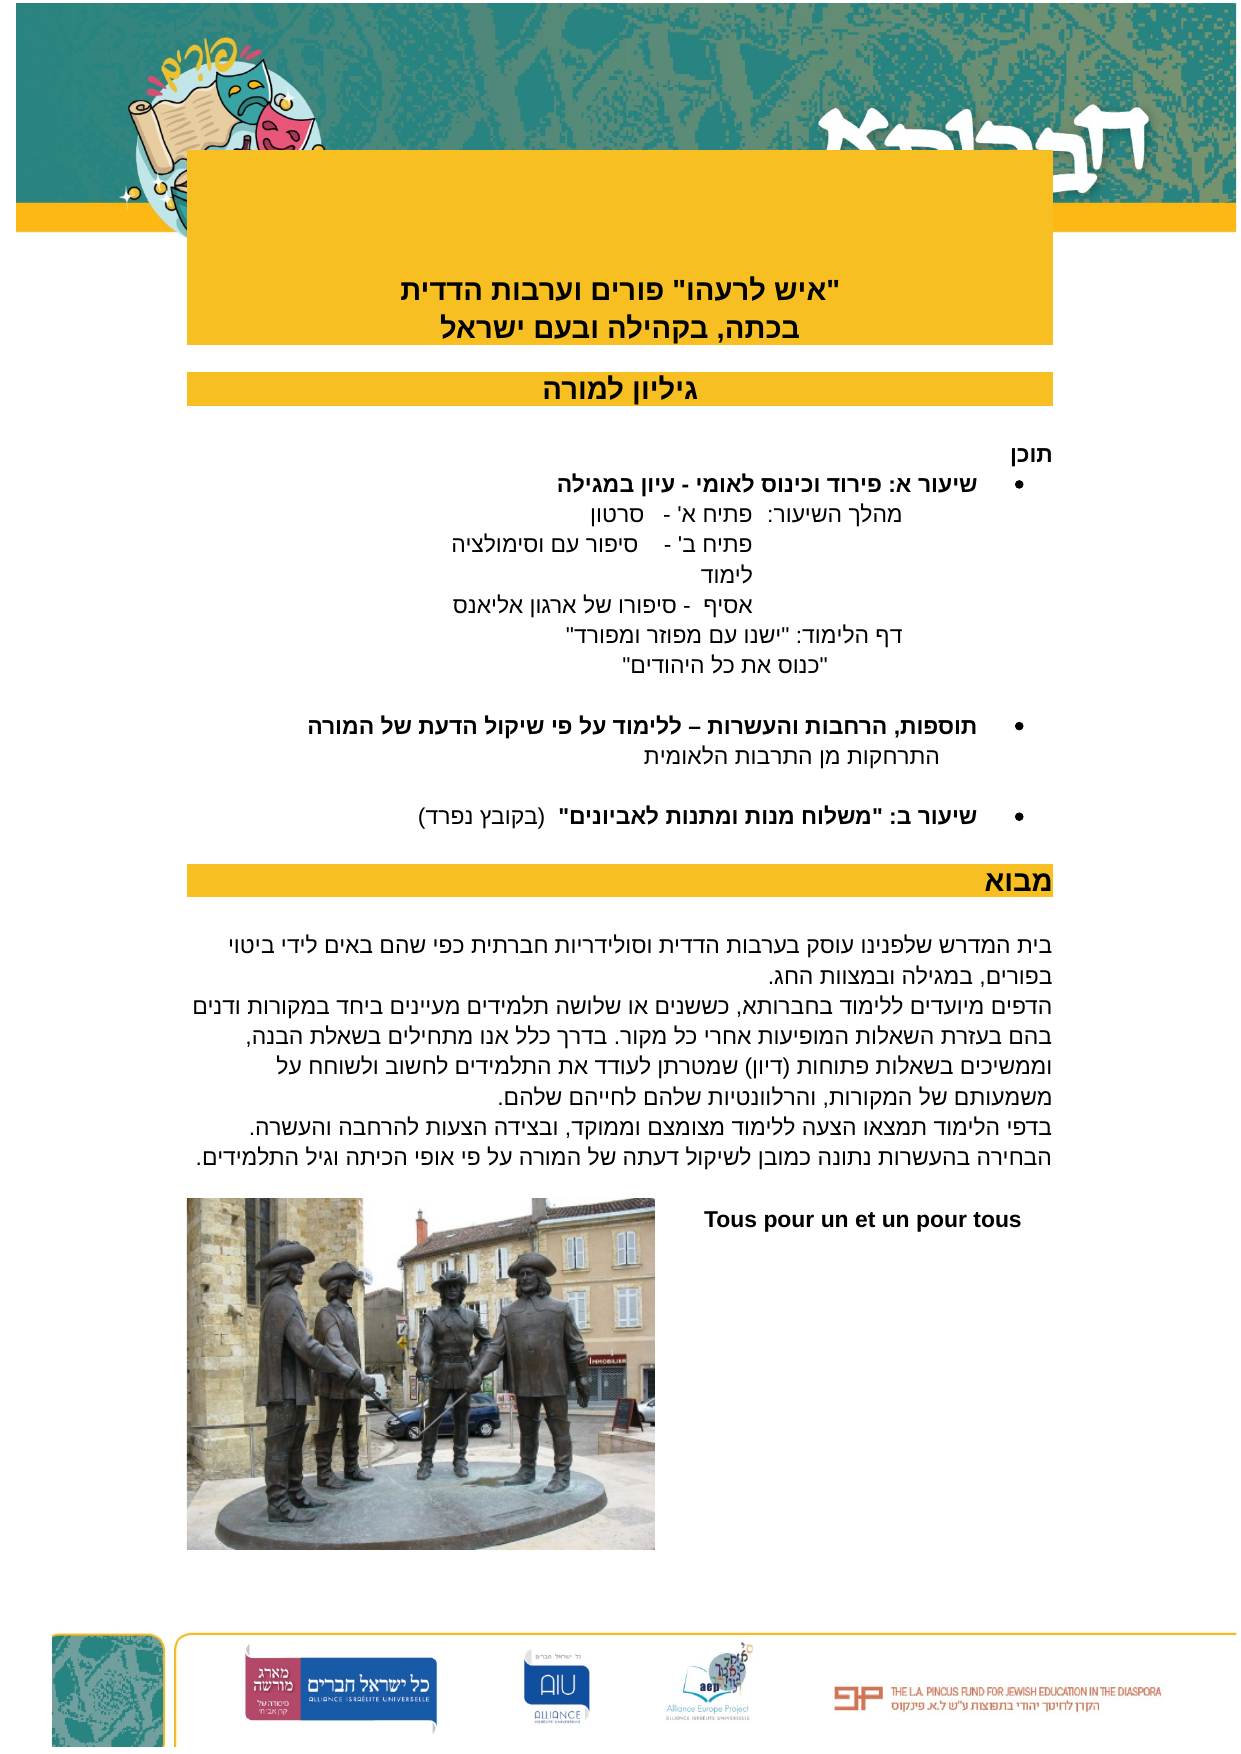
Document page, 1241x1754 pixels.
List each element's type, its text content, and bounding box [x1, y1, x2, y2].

list תוספות, הרחבות והעשרות – ללימוד על פי שיקול הדעת של המורה [187, 713, 1015, 739]
picture [50, 1620, 1237, 1747]
picture [16, 3, 1237, 249]
list שיעור ב: "משלוח מנות ומתנות לאביונים" (בקובץ נפרד) [187, 803, 1015, 829]
text "איש לרעהו" פורים וערבות הדדית [187, 273, 1053, 306]
text Tous pour un et un pour tous [655, 1206, 1053, 1233]
text פתיח ב' - סיפור עם וסימולציה [187, 531, 828, 558]
text בית המדרש שלפנינו עוסק בערבות הדדית וסולידריות חברתית כפי שהם באים לידי ביטוי בפורים, במגילה ובמצוות החג. [187, 932, 1053, 989]
text "כנוס את כל היהודים" [187, 652, 903, 678]
text גיליון למורה [187, 372, 1053, 406]
text הדפים מיועדים ללימוד בחברותא, כששנים או שלושה תלמידים מעיינים ביחד במקורות ודנים בהם בעזרת השאלות המופיעות אחרי כל מקור. בדרך כלל אנו מתחילים בשאלת הבנה, וממשיכים בשאלות פתוחות (דיון) שמטרתן לעודד את התלמידים לחשוב ולשוחח על משמעותם של המקורות, והרלוונטיות שלהם לחייהם שלהם. [187, 993, 1053, 1110]
text בכתה, בקהילה ובעם ישראל [187, 311, 1053, 345]
text מבוא [187, 864, 1053, 897]
list דף הלימוד: "ישנו עם מפוזר ומפורד" [187, 622, 903, 648]
list שיעור א: פירוד וכינוס לאומי - עיון במגילה [187, 471, 1015, 497]
text תוכן [187, 441, 1053, 467]
picture [186, 1198, 655, 1550]
text בדפי הלימוד תמצאו הצעה ללימוד מצומצם וממוקד, ובצידה הצעות להרחבה והעשרה. הבחירה בהעשרות נתונה כמובן לשיקול דעתה של המורה על פי אופי הכיתה וגיל התלמידים. [187, 1114, 1053, 1170]
text אסיף - סיפורו של ארגון אליאנס [187, 592, 753, 618]
list התרחקות מן התרבות הלאומית [187, 743, 940, 769]
text לימוד [187, 562, 753, 588]
text מהלך השיעור: פתיח א' - סרטון [187, 501, 903, 527]
